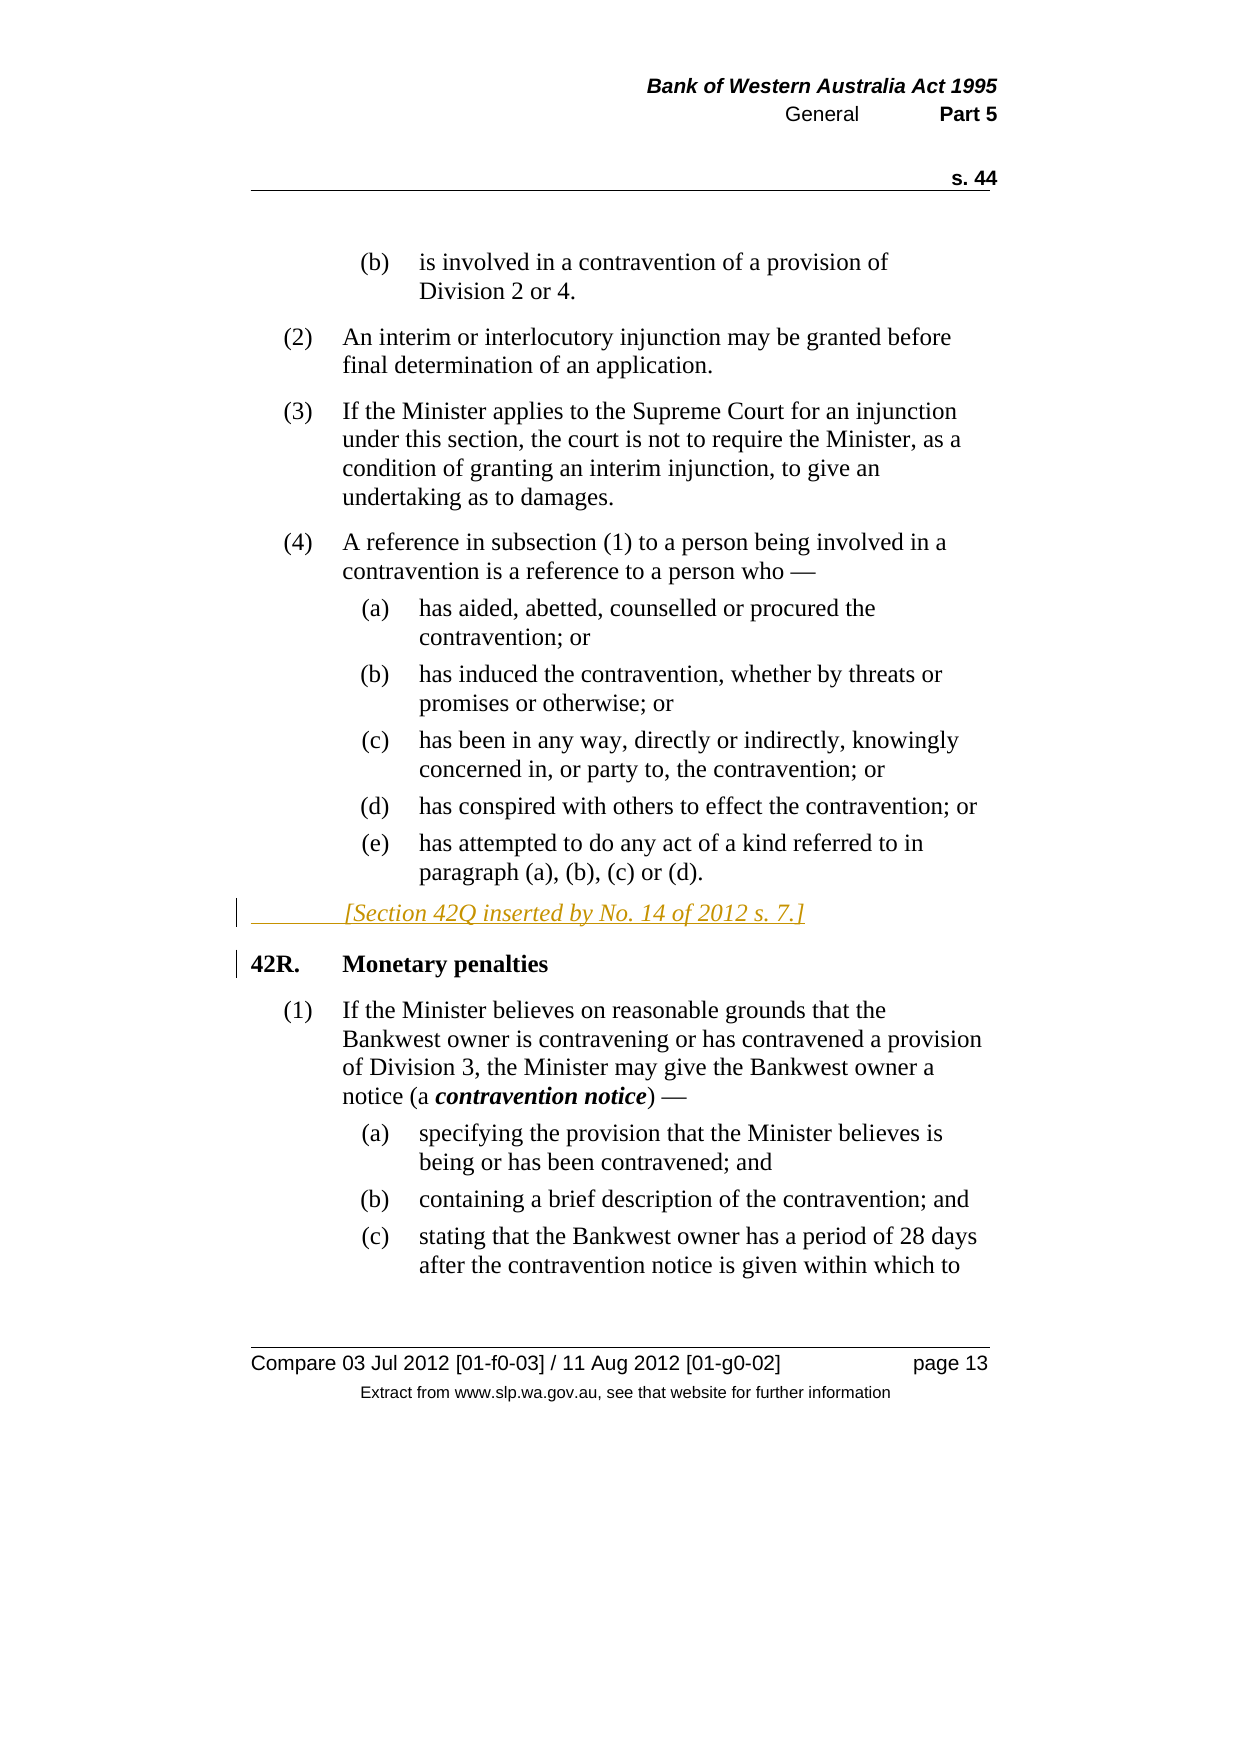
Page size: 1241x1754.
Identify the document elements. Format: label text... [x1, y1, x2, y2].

text (3) If the Minister applies to the Supreme Court for an injunction under this section, the court is not to require the Minister, as a condition of granting an interim injunction, to give an undertaking as to damages. [251, 396, 990, 511]
text (b) containing a brief description of the contravention; and [251, 1184, 990, 1213]
subtitle 42R. Monetary penalties [251, 949, 990, 978]
text (a) has aided, abetted, counselled or procured the contravention; or [251, 593, 990, 651]
text (4) A reference in subsection (1) to a person being involved in a contravention is a reference to a person who — [251, 527, 990, 585]
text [251, 1221, 990, 1279]
text (d) has conspired with others to effect the contravention; or [251, 791, 990, 819]
text (b) has induced the contravention, whether by threats or promises or otherwise; or [251, 659, 990, 717]
text (1) If the Minister believes on reasonable grounds that the Bankwest owner is contravening or has contravened a provision of Division 3, the Minister may give the Bankwest owner a notice (a contravention notice) — [251, 995, 990, 1110]
text (c) has been in any way, directly or indirectly, knowingly concerned in, or party to, the contravention; or [251, 725, 990, 782]
text (2) An interim or interlocutory injunction may be granted before final determination of an application. [251, 322, 990, 379]
text (e) has attempted to do any act of a kind referred to in paragraph (a), (b), (c) or (d). [251, 828, 990, 885]
text (b) is involved in a contravention of a provision of Division 2 or 4. [251, 247, 990, 305]
text (a) specifying the provision that the Minister believes is being or has been contravened; and [251, 1118, 990, 1176]
